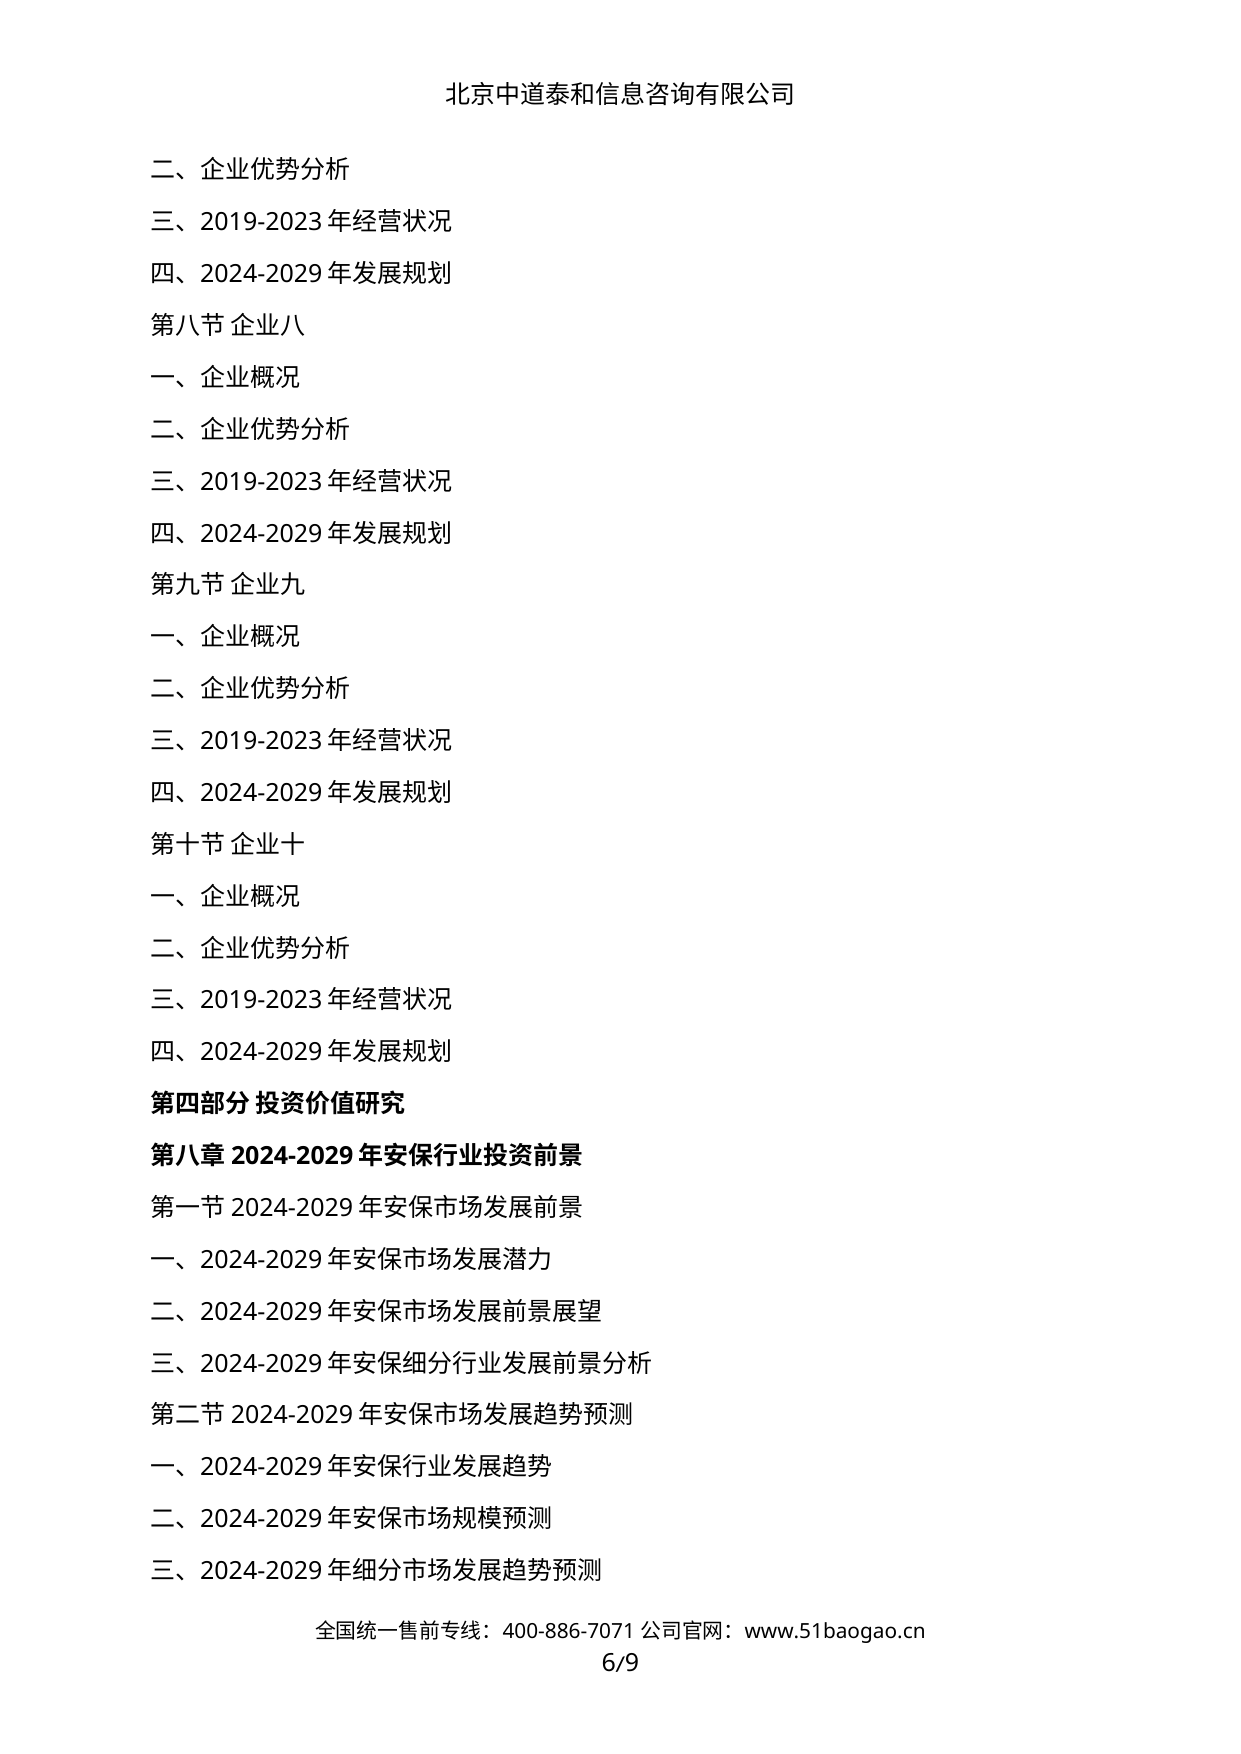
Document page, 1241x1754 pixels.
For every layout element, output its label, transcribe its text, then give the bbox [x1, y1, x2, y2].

text 二、2024-2029年安保市场规模预测 [150, 1499, 1090, 1535]
text 四、2024-2029年发展规划 [150, 513, 1090, 549]
text 第四部分 投资价值研究 [150, 1084, 1090, 1120]
text 第八节 企业八 [150, 306, 1090, 342]
text 第八章 2024-2029年安保行业投资前景 [150, 1136, 1090, 1172]
text 四、2024-2029年发展规划 [150, 254, 1090, 290]
text 三、2024-2029年细分市场发展趋势预测 [150, 1551, 1090, 1587]
text 三、2024-2029年安保细分行业发展前景分析 [150, 1343, 1090, 1379]
text 一、2024-2029年安保市场发展潜力 [150, 1239, 1090, 1276]
text 三、2019-2023年经营状况 [150, 721, 1090, 757]
text 四、2024-2029年发展规划 [150, 1032, 1090, 1068]
text 一、企业概况 [150, 357, 1090, 394]
text 第一节 2024-2029年安保市场发展前景 [150, 1187, 1090, 1224]
text 二、2024-2029年安保市场发展前景展望 [150, 1291, 1090, 1327]
text 一、企业概况 [150, 617, 1090, 653]
text 二、企业优势分析 [150, 409, 1090, 446]
text 二、企业优势分析 [150, 928, 1090, 964]
text 二、企业优势分析 [150, 669, 1090, 705]
text 三、2019-2023年经营状况 [150, 202, 1090, 238]
text 四、2024-2029年发展规划 [150, 772, 1090, 809]
text 二、企业优势分析 [150, 150, 1090, 186]
text 一、2024-2029年安保行业发展趋势 [150, 1447, 1090, 1483]
text 三、2019-2023年经营状况 [150, 980, 1090, 1016]
text 一、企业概况 [150, 876, 1090, 912]
text 第二节 2024-2029年安保市场发展趋势预测 [150, 1395, 1090, 1431]
text 三、2019-2023年经营状况 [150, 461, 1090, 497]
text 第九节 企业九 [150, 565, 1090, 601]
text 第十节 企业十 [150, 824, 1090, 861]
